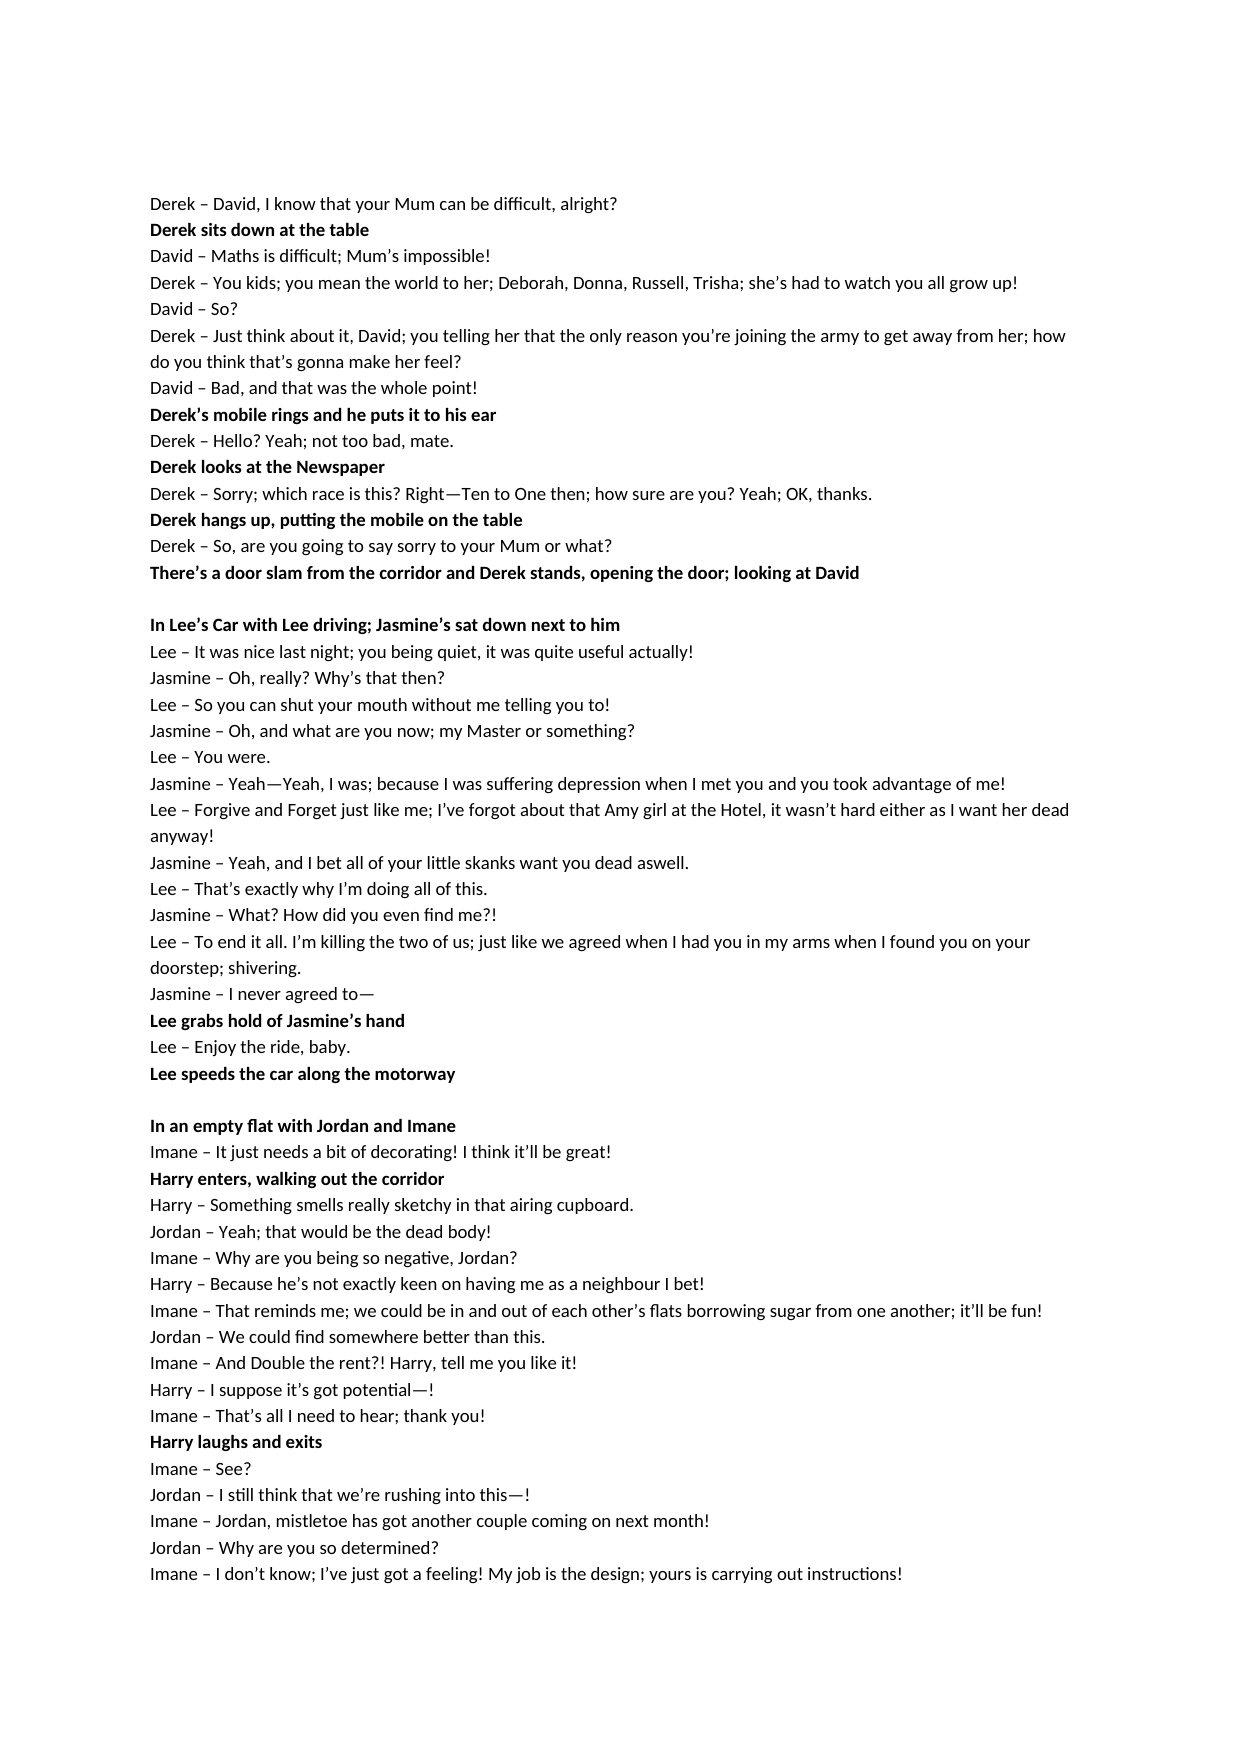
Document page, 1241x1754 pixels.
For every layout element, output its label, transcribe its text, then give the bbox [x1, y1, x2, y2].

text Imane – It just needs a bit of decorating! I think it’ll be great! [150, 1141, 1090, 1164]
text Imane – Jordan, mistletoe has got another couple coming on next month! [150, 1510, 1090, 1533]
text Lee – So you can shut your mouth without me telling you to! [150, 693, 1090, 716]
text Harry – Because he’s not exactly keen on having me as a neighbour I bet! [150, 1272, 1090, 1295]
text In an empty flat with Jordan and Imane [150, 1114, 1090, 1137]
text Lee – To end it all. I’m killing the two of us; just like we agreed when I had you in my arms when I found you on your doorstep; shivering. [150, 930, 1090, 979]
text Imane – And Double the rent?! Harry, tell me you like it! [150, 1352, 1090, 1374]
text Derek sits down at the table [150, 218, 1090, 241]
text Jordan – Yeah; that would be the dead body! [150, 1220, 1090, 1243]
text Harry laughs and exits [150, 1431, 1090, 1453]
text Derek – Just think about it, David; you telling her that the only reason you’re joining the army to get away from her; how do you think that’s gonna make her feel? [150, 324, 1090, 373]
text Lee speeds the car along the motorway [150, 1062, 1090, 1084]
text David – Maths is difficult; Mum’s impossible! [150, 245, 1090, 268]
text Lee – It was nice last night; you being quiet, it was quite useful actually! [150, 640, 1090, 663]
text Imane – Why are you being so negative, Jordan? [150, 1246, 1090, 1269]
text Jordan – We could find somewhere better than this. [150, 1325, 1090, 1348]
text Harry – I suppose it’s got potential—! [150, 1378, 1090, 1401]
text Imane – I don’t know; I’ve just got a feeling! My job is the design; yours is carrying out instructions! [150, 1562, 1090, 1585]
text Lee – That’s exactly why I’m doing all of this. [150, 877, 1090, 900]
text Derek – You kids; you mean the world to her; Deborah, Donna, Russell, Trisha; she’s had to watch you all grow up! [150, 271, 1090, 294]
text Jasmine – Yeah—Yeah, I was; because I was suffering depression when I met you and you took advantage of me! [150, 772, 1090, 795]
text There’s a door slam from the corridor and Derek stands, opening the door; looking at David [150, 561, 1090, 584]
text Jasmine – Oh, and what are you now; my Master or something? [150, 719, 1090, 742]
text Jordan – I still think that we’re rushing into this—! [150, 1483, 1090, 1506]
text Derek’s mobile rings and he puts it to his ear [150, 403, 1090, 426]
text Derek – So, are you going to say sorry to your Mum or what? [150, 534, 1090, 557]
text Lee – Forgive and Forget just like me; I’ve forgot about that Amy girl at the Hotel, it wasn’t hard either as I want her dead anyway! [150, 798, 1090, 847]
text Imane – That’s all I need to hear; thank you! [150, 1404, 1090, 1427]
text Lee – Enjoy the ride, baby. [150, 1035, 1090, 1058]
text David – So? [150, 297, 1090, 320]
text Jasmine – Yeah, and I bet all of your little skanks want you dead aswell. [150, 851, 1090, 874]
text Derek – Hello? Yeah; not too bad, mate. [150, 429, 1090, 452]
text Imane – That reminds me; we could be in and out of each other’s flats borrowing sugar from one another; it’ll be fun! [150, 1299, 1090, 1322]
text Derek hangs up, putting the mobile on the table [150, 508, 1090, 531]
text In Lee’s Car with Lee driving; Jasmine’s sat down next to him [150, 614, 1090, 637]
text Derek – Sorry; which race is this? Right—Ten to One then; how sure are you? Yeah; OK, thanks. [150, 482, 1090, 505]
text Derek looks at the Newspaper [150, 456, 1090, 478]
text Jasmine – I never agreed to— [150, 983, 1090, 1006]
text Jasmine – What? How did you even find me?! [150, 903, 1090, 926]
text Jordan – Why are you so determined? [150, 1536, 1090, 1559]
text Derek – David, I know that your Mum can be difficult, alright? [150, 192, 1090, 215]
text Jasmine – Oh, really? Why’s that then? [150, 666, 1090, 689]
text David – Bad, and that was the whole point! [150, 376, 1090, 399]
text Harry enters, walking out the corridor [150, 1167, 1090, 1190]
text Harry – Something smells really sketchy in that airing cupboard. [150, 1193, 1090, 1216]
text Lee grabs hold of Jasmine’s hand [150, 1009, 1090, 1032]
text Lee – You were. [150, 745, 1090, 768]
text Imane – See? [150, 1457, 1090, 1480]
